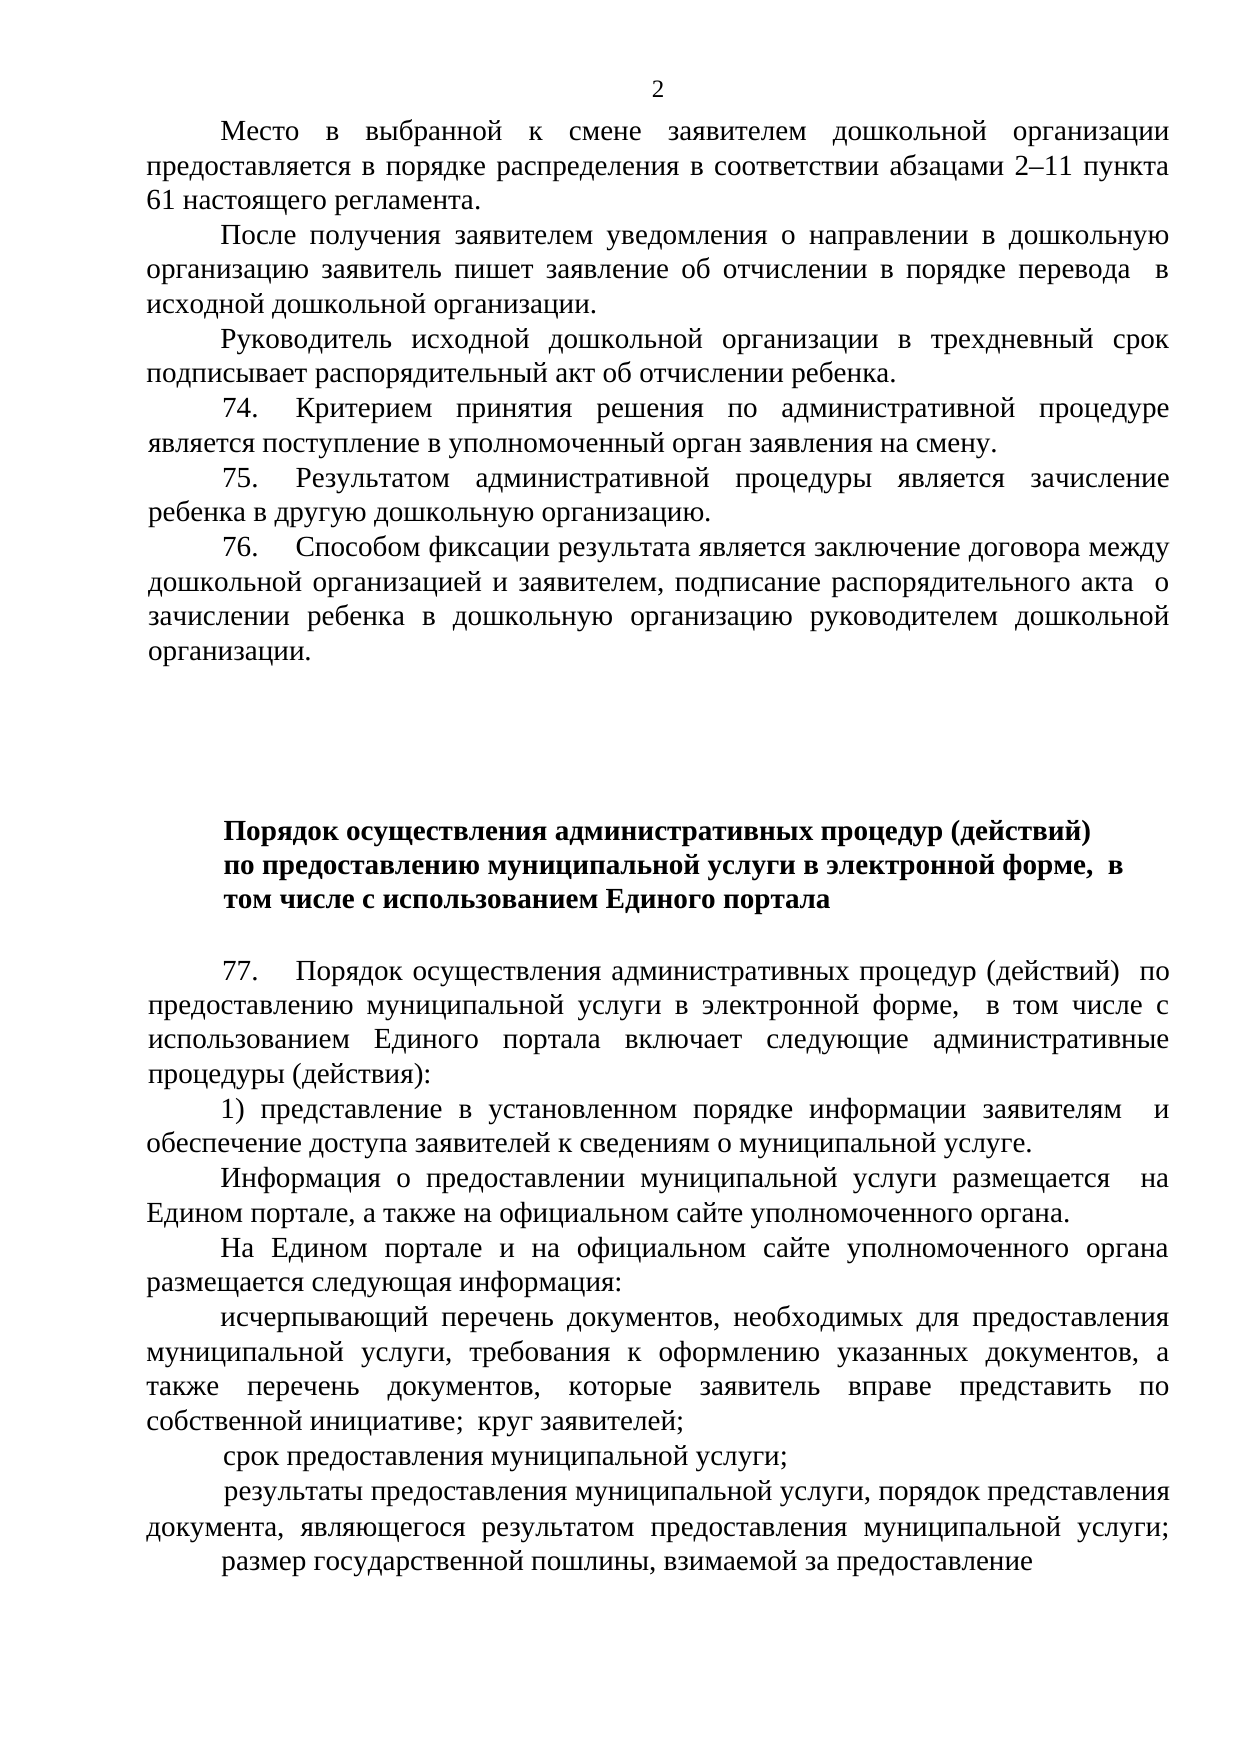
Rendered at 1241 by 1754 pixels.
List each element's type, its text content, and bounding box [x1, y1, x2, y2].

text результаты предоставления муниципальной услуги, порядок представления [148, 1473, 1170, 1506]
list Способом фиксации результата является заключение договора между дошкольной организацией и заявителем, подписание распорядительного акта о зачислении ребенка в дошкольную организацию руководителем дошкольной организации. [148, 529, 1170, 667]
list Критерием принятия решения по административной процедуре является поступление в уполномоченный орган заявления на смену. [148, 391, 1170, 459]
list Результатом административной процедуры является зачисление ребенка в другую дошкольную организацию. [148, 460, 1170, 528]
text После получения заявителем уведомления о направлении в дошкольную организацию заявитель пишет заявление об отчислении в порядке перевода в исходной дошкольной организации. [146, 217, 1170, 320]
text 1) представление в установленном порядке информации заявителям и обеспечение доступа заявителей к сведениям о муниципальной услуге. [146, 1091, 1170, 1159]
text Руководитель исходной дошкольной организации в трехдневный срок подписывает распорядительный акт об отчислении ребенка. [146, 321, 1170, 389]
list Порядок осуществления административных процедур (действий) по предоставлению муниципальной услуги в электронной форме, в том числе с использованием Единого портала включает следующие административные процедуры (действия): [148, 953, 1170, 1089]
text Порядок осуществления административных процедур (действий) по предоставлению муниципальной услуги в электронной форме, в том числе с использованием Единого портала [223, 813, 1124, 915]
text исчерпывающий перечень документов, необходимых для предоставления муниципальной услуги, требования к оформлению указанных документов, а также перечень документов, которые заявитель вправе представить по собственной инициативе; круг заявителей; [146, 1299, 1170, 1436]
text Место в выбранной к смене заявителем дошкольной организации предоставляется в порядке распределения в соответствии абзацами 2–11 пункта 61 настоящего регламента. [146, 113, 1170, 216]
text документа, являющегося результатом предоставления муниципальной услуги; размер государственной пошлины, взимаемой за предоставление [146, 1509, 1170, 1577]
text срок предоставления муниципальной услуги; [223, 1438, 1170, 1471]
text Информация о предоставлении муниципальной услуги размещается на Едином портале, а также на официальном сайте уполномоченного органа. [146, 1161, 1170, 1228]
text На Едином портале и на официальном сайте уполномоченного органа размещается следующая информация: [146, 1230, 1170, 1298]
